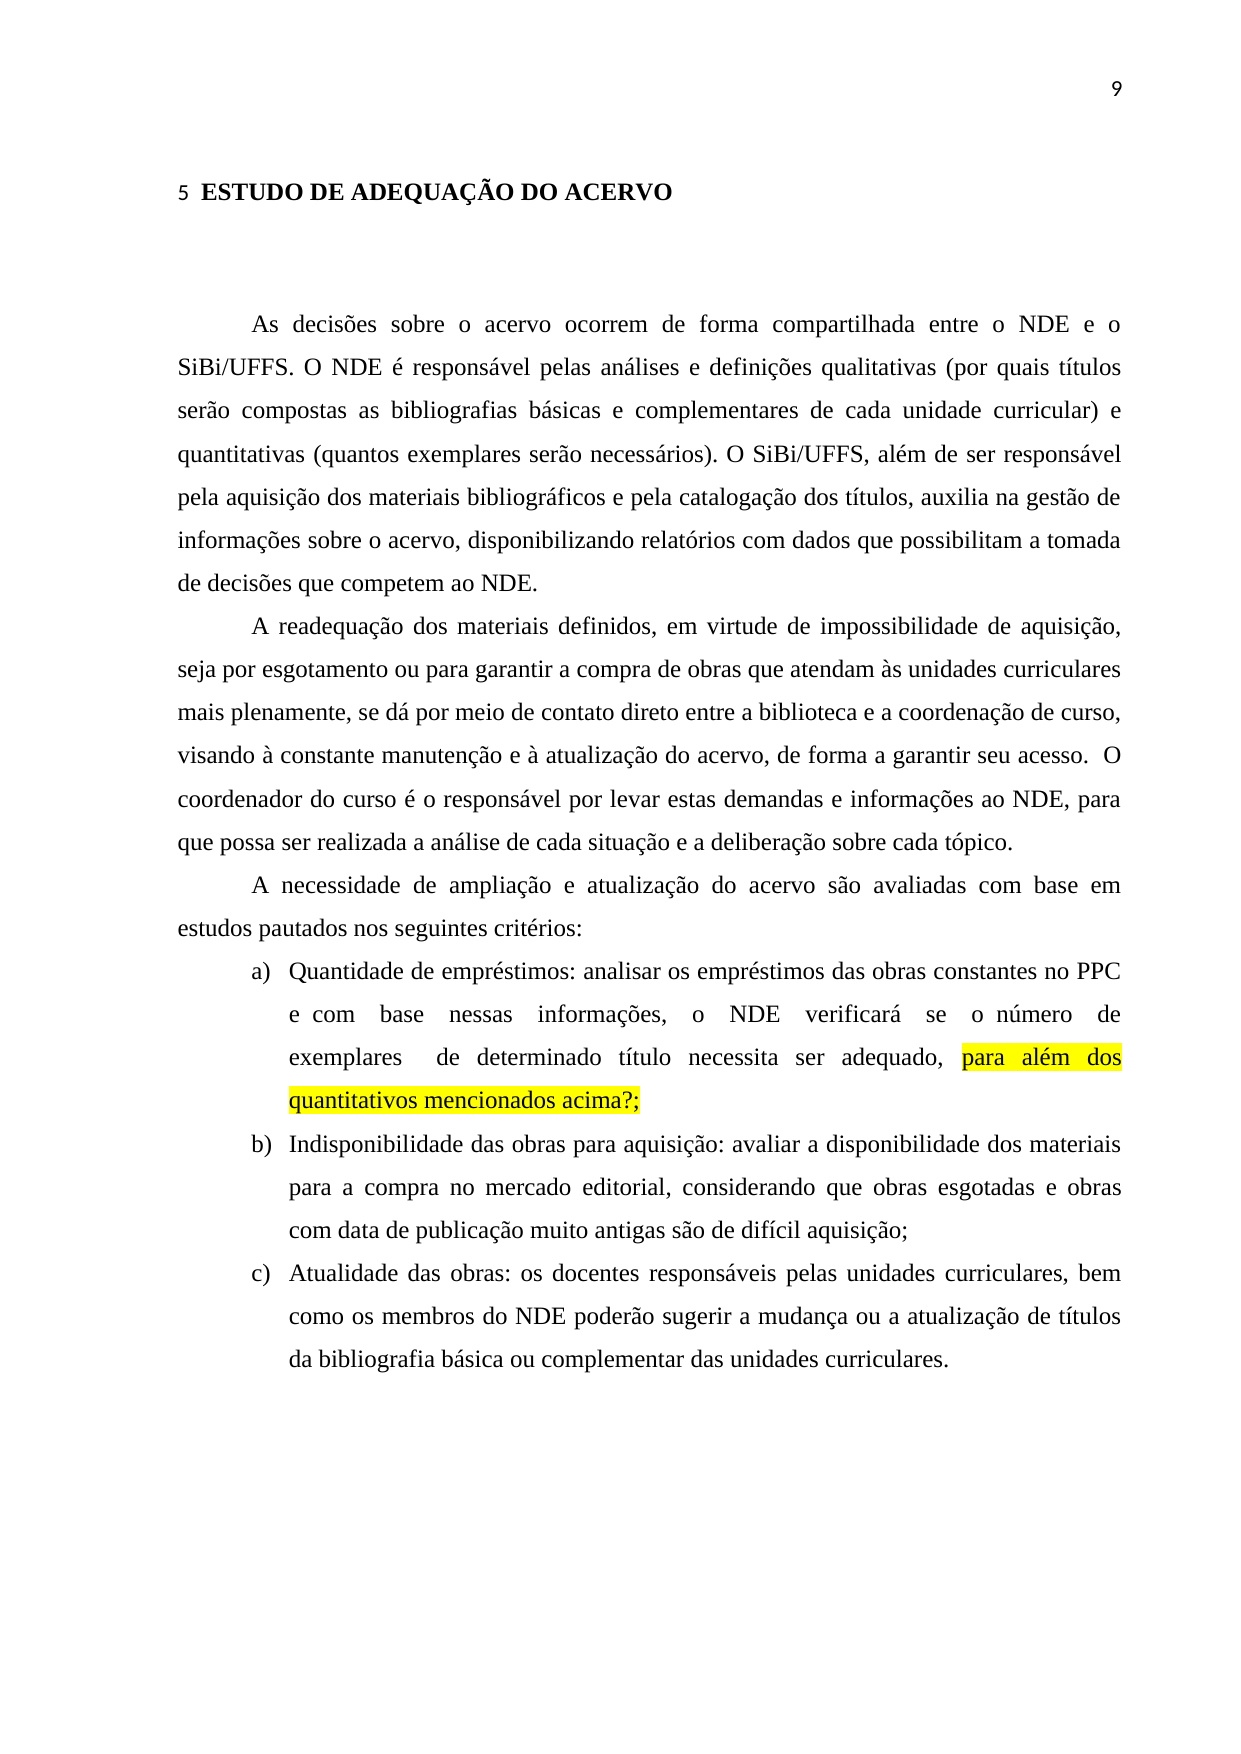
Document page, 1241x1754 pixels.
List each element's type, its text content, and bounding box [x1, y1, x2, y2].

subtitle Estudo de adequação do acervo [177, 177, 1122, 206]
text As decisões sobre o acervo ocorrem de forma compartilhada entre o NDE e o SiBi/UFFS. O NDE é responsável pelas análises e definições qualitativas (por quais títulos serão compostas as bibliografias básicas e complementares de cada unidade curricular) e quantitativas (quantos exemplares serão necessários). O SiBi/UFFS, além de ser responsável pela aquisição dos materiais bibliográficos e pela catalogação dos títulos, auxilia na gestão de informações sobre o acervo, disponibilizando relatórios com dados que possibilitam a tomada de decisões que competem ao NDE. [177, 309, 1122, 597]
list Quantidade de empréstimos: analisar os empréstimos das obras constantes no PPC e com base nessas informações, o NDE verificará se o número de exemplares de determinado título necessita ser adequado, para além dos quantitativos mencionados acima?; [251, 956, 1122, 1114]
text A readequação dos materiais definidos, em virtude de impossibilidade de aquisição, seja por esgotamento ou para garantir a compra de obras que atendam às unidades curriculares mais plenamente, se dá por meio de contato direto entre a biblioteca e a coordenação de curso, visando à constante manutenção e à atualização do acervo, de forma a garantir seu acesso. O coordenador do curso é o responsável por levar estas demandas e informações ao NDE, para que possa ser realizada a análise de cada situação e a deliberação sobre cada tópico. [177, 611, 1122, 856]
list Indisponibilidade das obras para aquisição: avaliar a disponibilidade dos materiais para a compra no mercado editorial, considerando que obras esgotadas e obras com data de publicação muito antigas são de difícil aquisição; [251, 1129, 1122, 1244]
text A necessidade de ampliação e atualização do acervo são avaliadas com base em estudos pautados nos seguintes critérios: [177, 870, 1122, 942]
list Atualidade das obras: os docentes responsáveis pelas unidades curriculares, bem como os membros do NDE poderão sugerir a mudança ou a atualização de títulos da bibliografia básica ou complementar das unidades curriculares. [251, 1258, 1122, 1373]
